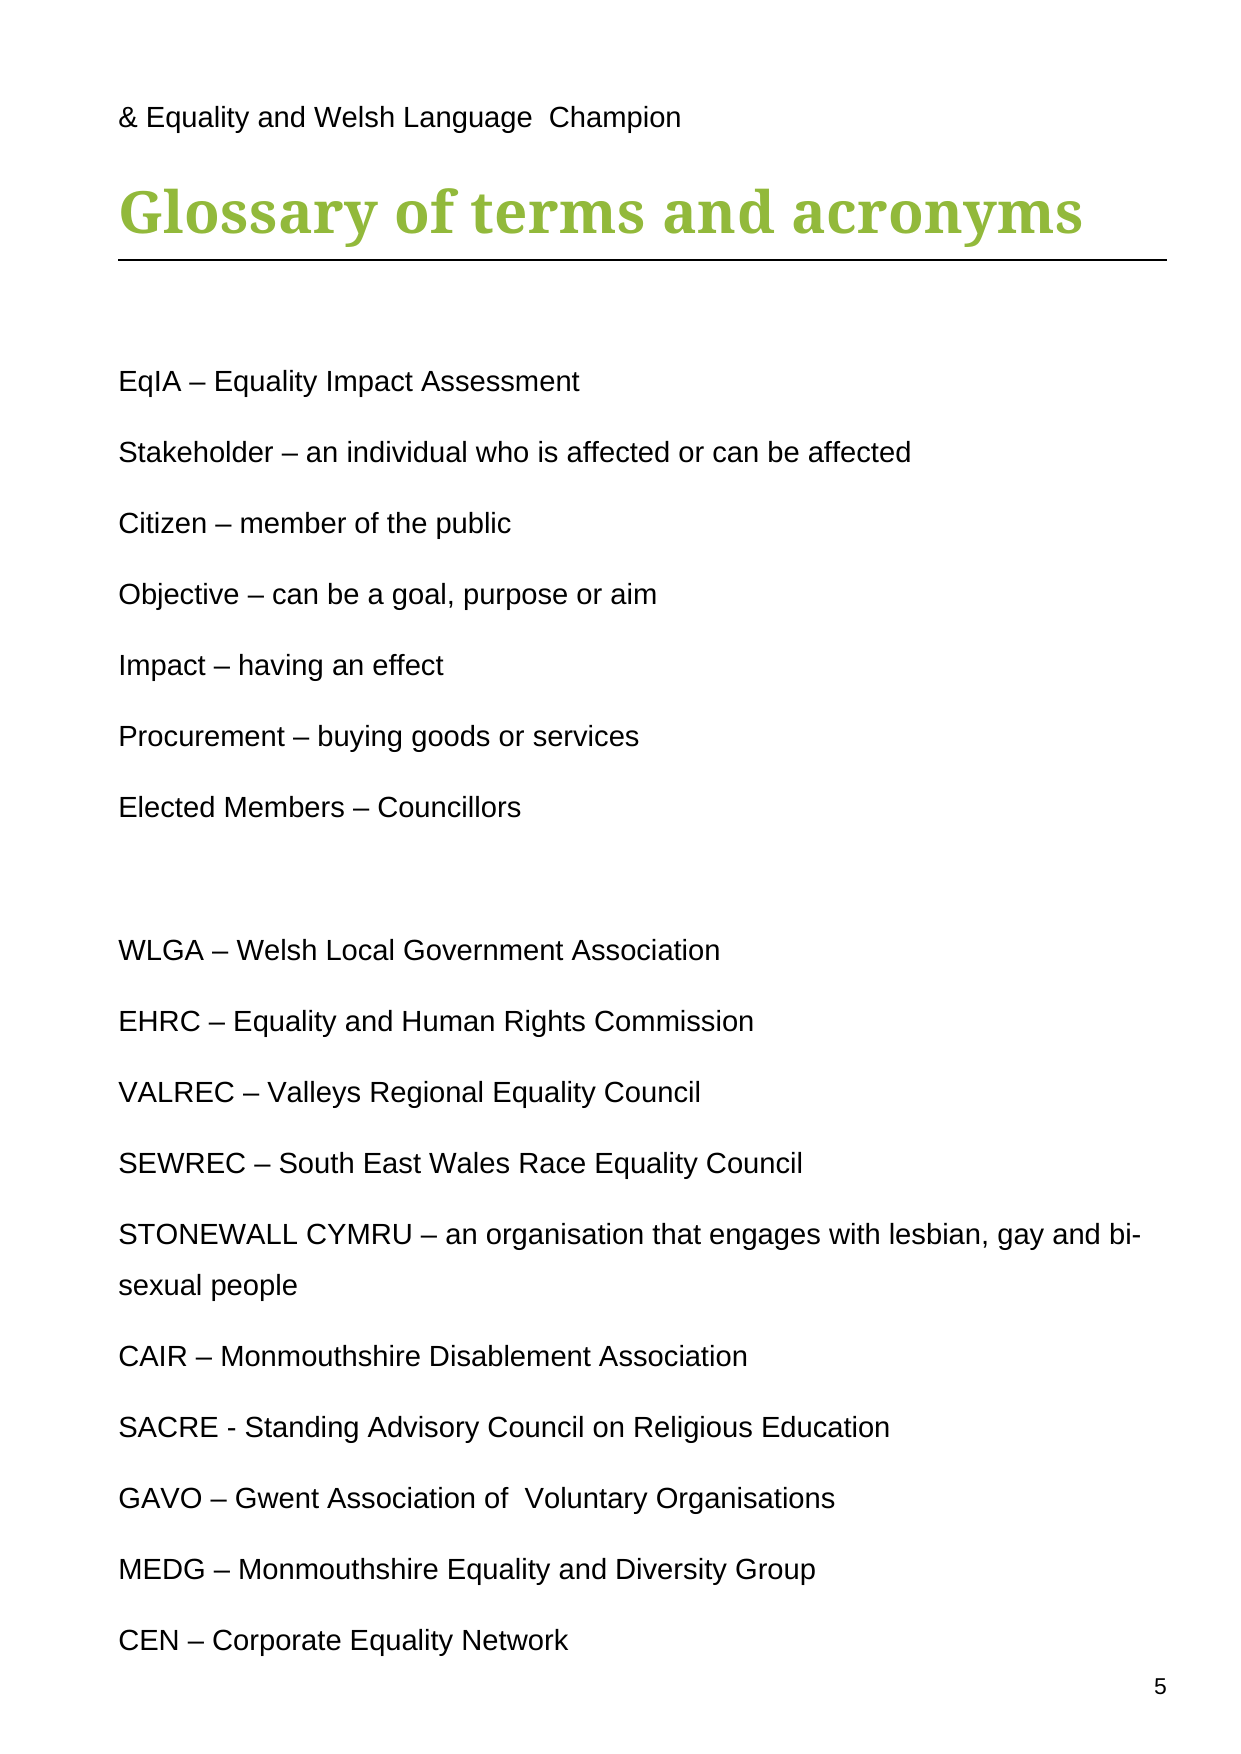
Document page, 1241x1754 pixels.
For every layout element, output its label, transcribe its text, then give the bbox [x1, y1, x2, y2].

text SEWREC – South East Wales Race Equality Council [118, 1146, 1167, 1180]
text SACRE - Standing Advisory Council on Religious Education [118, 1410, 1167, 1443]
text CEN – Corporate Equality Network [118, 1623, 1167, 1657]
text & Equality and Welsh Language Champion [118, 100, 1167, 134]
text Elected Members – Councillors [118, 790, 1167, 824]
text Objective – can be a goal, purpose or aim [118, 577, 1167, 611]
text Citizen – member of the public [118, 506, 1167, 539]
text Glossary of terms and acronyms [118, 171, 1167, 259]
text MEDG – Monmouthshire Equality and Diversity Group [118, 1552, 1167, 1586]
text STONEWALL CYMRU – an organisation that engages with lesbian, gay and bi-sexual people [118, 1217, 1167, 1301]
text CAIR – Monmouthshire Disablement Association [118, 1339, 1167, 1372]
text Stakeholder – an individual who is affected or can be affected [118, 435, 1167, 468]
text Impact – having an effect [118, 648, 1167, 682]
text EHRC – Equality and Human Rights Commission [118, 1004, 1167, 1037]
text VALREC – Valleys Regional Equality Council [118, 1075, 1167, 1108]
text GAVO – Gwent Association of Voluntary Organisations [118, 1481, 1167, 1514]
text WLGA – Welsh Local Government Association [118, 933, 1167, 966]
text Procurement – buying goods or services [118, 719, 1167, 753]
text EqIA – Equality Impact Assessment [118, 363, 1167, 397]
